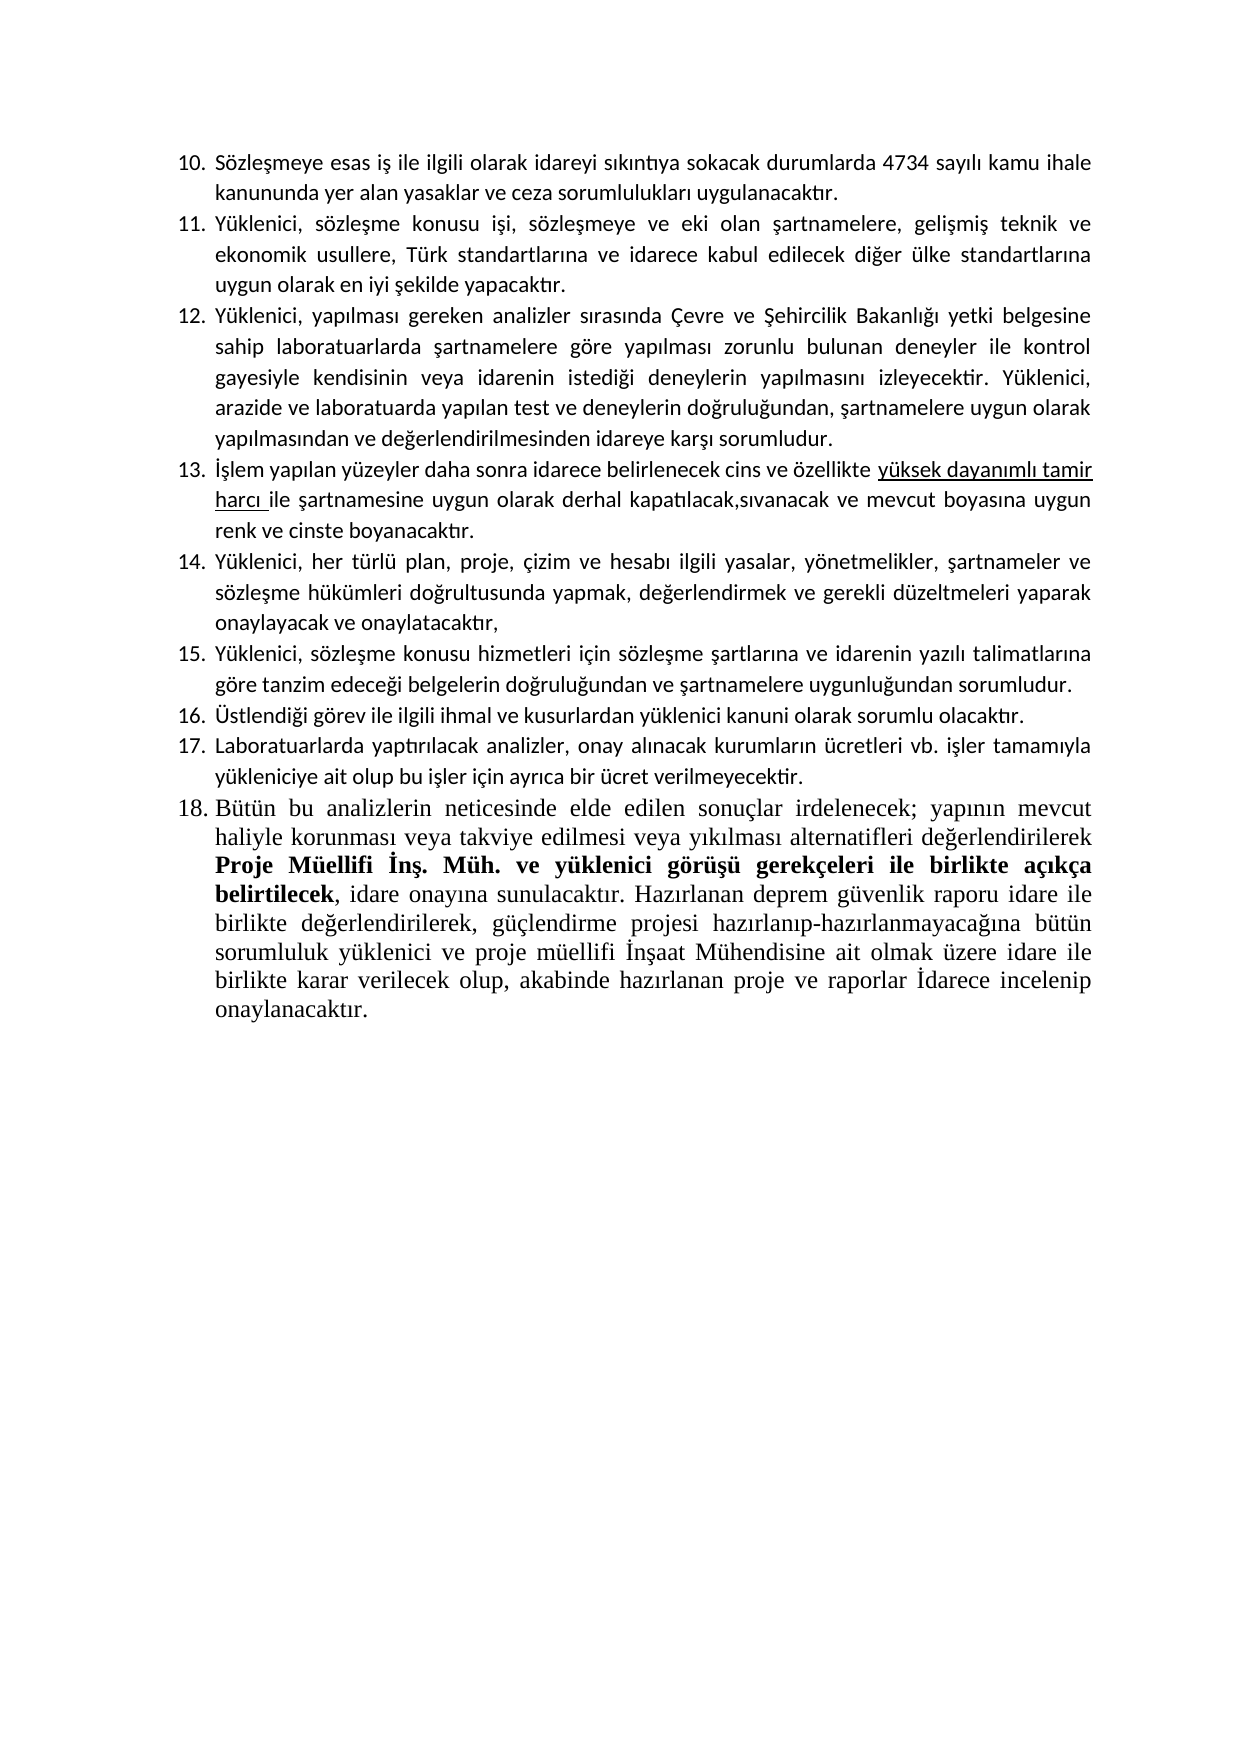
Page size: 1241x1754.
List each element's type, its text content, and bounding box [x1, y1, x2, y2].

list Yüklenici, sözleşme konusu işi, sözleşmeye ve eki olan şartnamelere, gelişmiş teknik ve ekonomik usullere, Türk standartlarına ve idarece kabul edilecek diğer ülke standartlarına uygun olarak en iyi şekilde yapacaktır. [177, 209, 1093, 298]
list Yüklenici, her türlü plan, proje, çizim ve hesabı ilgili yasalar, yönetmelikler, şartnameler ve sözleşme hükümleri doğrultusunda yapmak, değerlendirmek ve gerekli düzeltmeleri yaparak onaylayacak ve onaylatacaktır, [177, 547, 1093, 637]
list İşlem yapılan yüzeyler daha sonra idarece belirlenecek cins ve özellikte yüksek dayanımlı tamir harcı ile şartnamesine uygun olarak derhal kapatılacak,sıvanacak ve mevcut boyasına uygun renk ve cinste boyanacaktır. [177, 455, 1093, 544]
list Bütün bu analizlerin neticesinde elde edilen sonuçlar irdelenecek; yapının mevcut haliyle korunması veya takviye edilmesi veya yıkılması alternatifleri değerlendirilerek Proje Müellifi İnş. Müh. ve yüklenici görüşü gerekçeleri ile birlikte açıkça belirtilecek, idare onayına sunulacaktır. Hazırlanan deprem güvenlik raporu idare ile birlikte değerlendirilerek, güçlendirme projesi hazırlanıp-hazırlanmayacağına bütün sorumluluk yüklenici ve proje müellifi İnşaat Mühendisine ait olmak üzere idare ile birlikte karar verilecek olup, akabinde hazırlanan proje ve raporlar İdarece incelenip onaylanacaktır. [177, 793, 1093, 1023]
list Sözleşmeye esas iş ile ilgili olarak idareyi sıkıntıya sokacak durumlarda 4734 sayılı kamu ihale kanununda yer alan yasaklar ve ceza sorumlulukları uygulanacaktır. [177, 148, 1093, 206]
list Yüklenici, yapılması gereken analizler sırasında Çevre ve Şehircilik Bakanlığı yetki belgesine sahip laboratuarlarda şartnamelere göre yapılması zorunlu bulunan deneyler ile kontrol gayesiyle kendisinin veya idarenin istediği deneylerin yapılmasını izleyecektir. Yüklenici, arazide ve laboratuarda yapılan test ve deneylerin doğruluğundan, şartnamelere uygun olarak yapılmasından ve değerlendirilmesinden idareye karşı sorumludur. [177, 301, 1093, 452]
list Yüklenici, sözleşme konusu hizmetleri için sözleşme şartlarına ve idarenin yazılı talimatlarına göre tanzim edeceği belgelerin doğruluğundan ve şartnamelere uygunluğundan sorumludur. [177, 639, 1093, 698]
list Laboratuarlarda yaptırılacak analizler, onay alınacak kurumların ücretleri vb. işler tamamıyla yükleniciye ait olup bu işler için ayrıca bir ücret verilmeyecektir. [177, 731, 1093, 790]
list Üstlendiği görev ile ilgili ihmal ve kusurlardan yüklenici kanuni olarak sorumlu olacaktır. [177, 701, 1093, 729]
